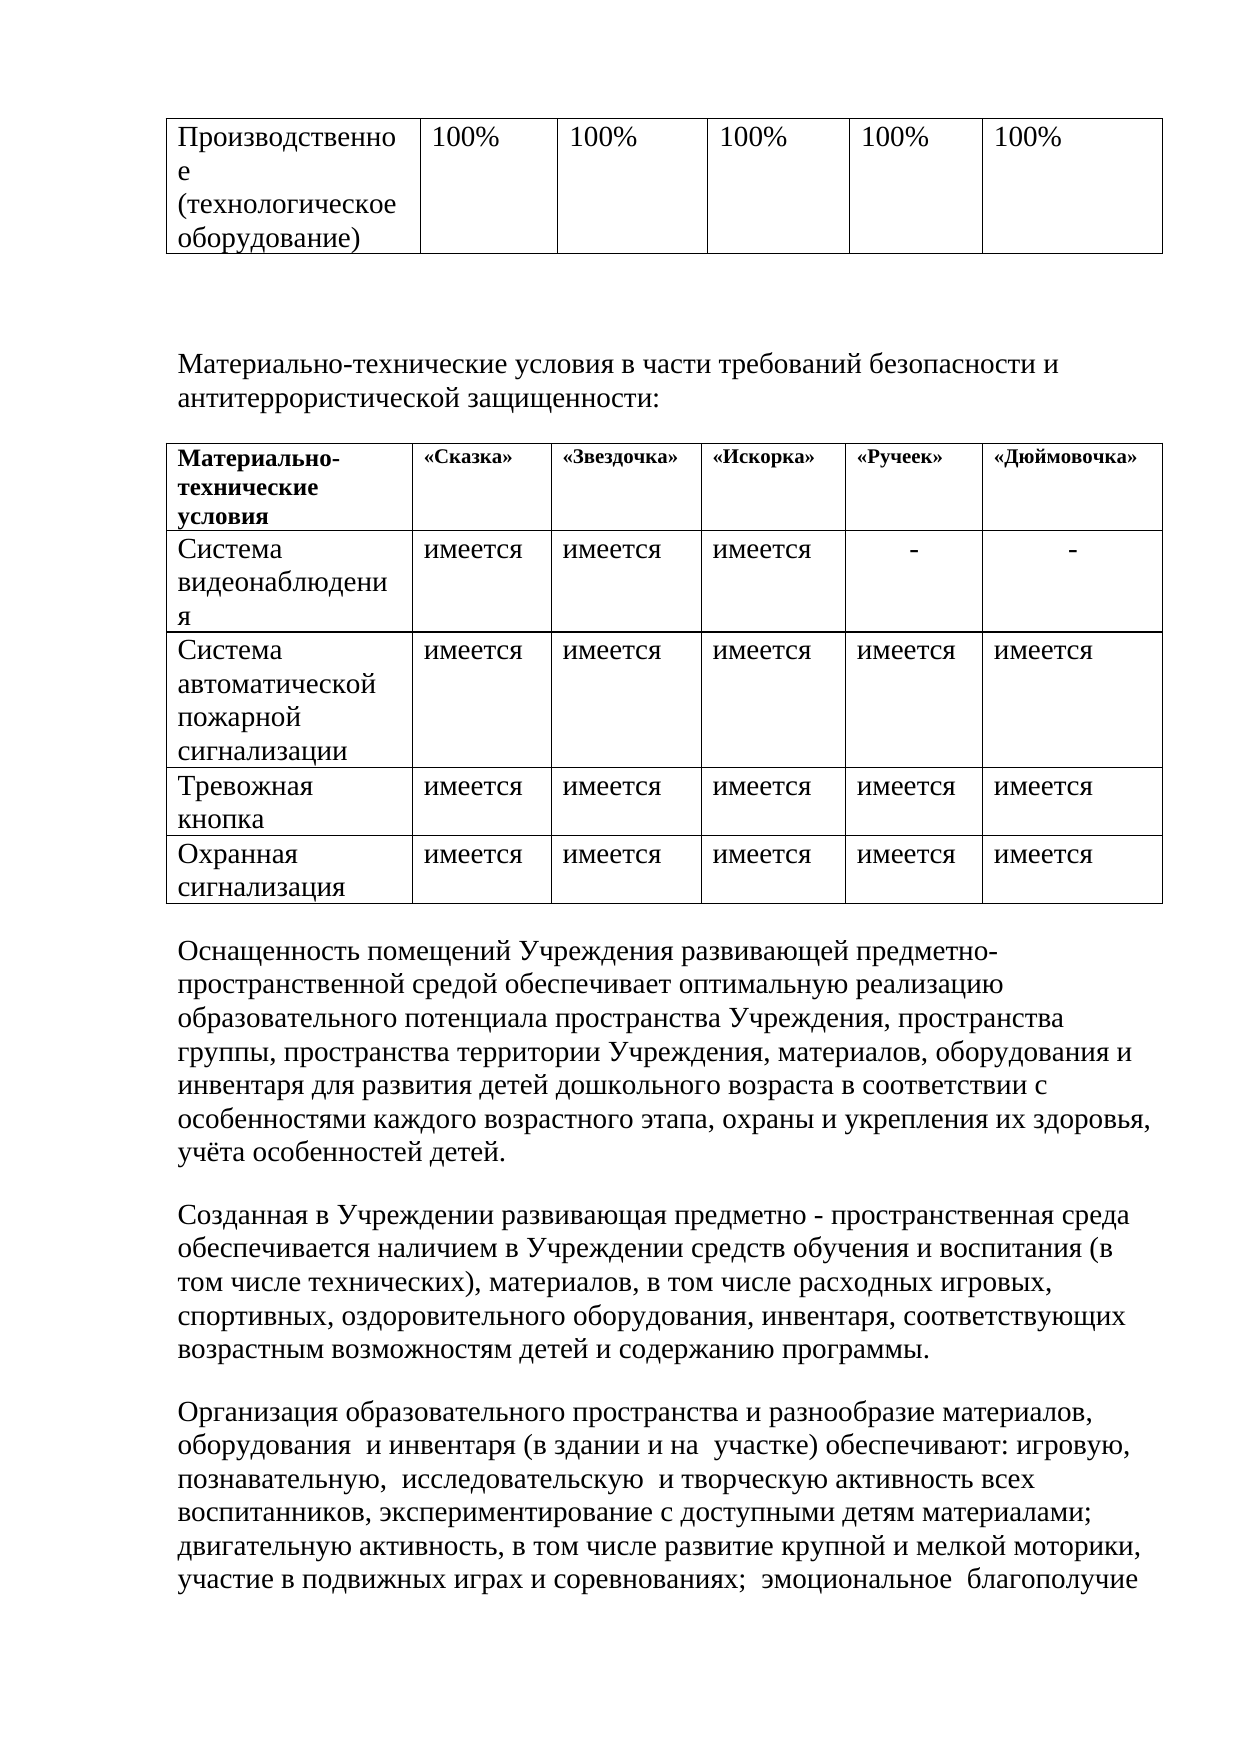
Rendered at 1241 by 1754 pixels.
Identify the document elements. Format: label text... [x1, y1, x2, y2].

table_header Материально-технические условия [167, 444, 412, 530]
table_cell имеется [846, 768, 982, 835]
table_cell имеется [846, 633, 982, 767]
table_cell имеется [413, 768, 551, 835]
table_cell имеется [846, 836, 982, 903]
table_cell имеется [413, 531, 551, 631]
table_header «Звездочка» [552, 444, 701, 530]
table_cell Тревожная кнопка [167, 768, 412, 835]
text Материально-технические условия в части требований безопасности и антитеррористической защищенности: [177, 346, 1152, 413]
text Созданная в Учреждении развивающая предметно - пространственная среда обеспечивается наличием в Учреждении средств обучения и воспитания (в том числе технических), материалов, в том числе расходных игровых, спортивных, оздоровительного оборудования, инвентаря, соответствующих возрастным возможностям детей и содержанию программы. [177, 1197, 1152, 1365]
table_cell - [846, 531, 982, 631]
table_cell 100% [558, 119, 707, 253]
table_cell имеется [702, 531, 845, 631]
table_cell имеется [983, 768, 1162, 835]
table_cell Система видеонаблюдения [167, 531, 412, 631]
table_cell имеется [702, 836, 845, 903]
table_cell - [983, 531, 1162, 631]
table_header «Ручеек» [846, 444, 982, 530]
table_cell Производственное (технологическое оборудование) [167, 119, 420, 253]
table_cell имеется [552, 836, 701, 903]
table_cell имеется [552, 768, 701, 835]
table_cell 100% [708, 119, 849, 253]
table_cell имеется [413, 836, 551, 903]
table_cell 100% [983, 119, 1162, 253]
text Оснащенность помещений Учреждения развивающей предметно-пространственной средой обеспечивает оптимальную реализацию образовательного потенциала пространства Учреждения, пространства группы, пространства территории Учреждения, материалов, оборудования и инвентаря для развития детей дошкольного возраста в соответствии с особенностями каждого возрастного этапа, охраны и укрепления их здоровья, учёта особенностей детей. [177, 933, 1152, 1168]
table_cell имеется [702, 633, 845, 767]
table_cell имеется [552, 633, 701, 767]
table_cell имеется [983, 836, 1162, 903]
table_cell имеется [983, 633, 1162, 767]
table_cell Охранная сигнализация [167, 836, 412, 903]
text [177, 1394, 1152, 1595]
table_cell 100% [850, 119, 982, 253]
table_cell Система автоматической пожарной сигнализации [167, 633, 412, 767]
table_header «Искорка» [702, 444, 845, 530]
table_cell имеется [552, 531, 701, 631]
table_header «Дюймовочка» [983, 444, 1162, 530]
table_cell имеется [413, 633, 551, 767]
table_cell 100% [421, 119, 557, 253]
table_header «Сказка» [413, 444, 551, 530]
table_cell имеется [702, 768, 845, 835]
